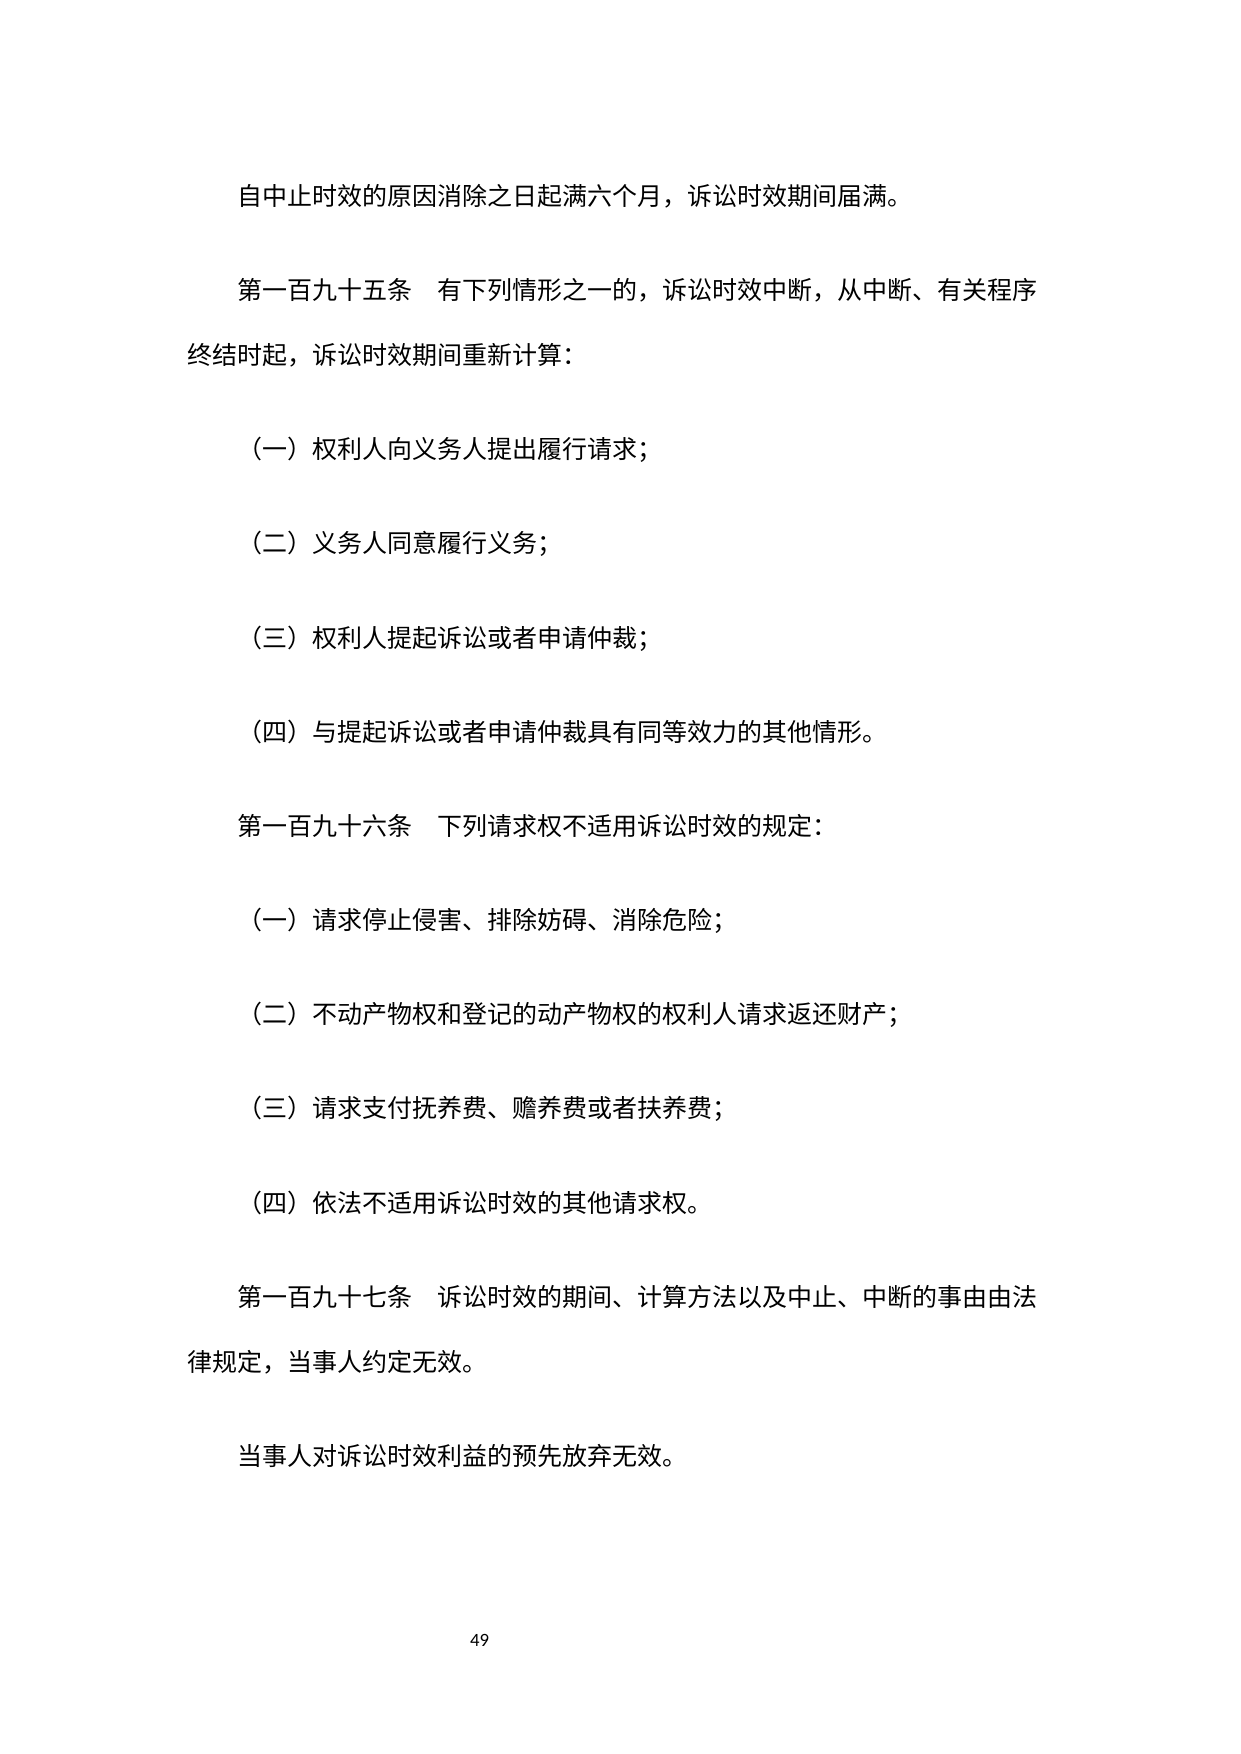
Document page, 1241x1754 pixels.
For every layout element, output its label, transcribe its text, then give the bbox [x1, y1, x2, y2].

text （四）与提起诉讼或者申请仲裁具有同等效力的其他情形。 [187, 698, 1053, 763]
text （三）权利人提起诉讼或者申请仲裁； [187, 604, 1053, 669]
text 当事人对诉讼时效利益的预先放弃无效。 [187, 1422, 1053, 1487]
text （二）不动产物权和登记的动产物权的权利人请求返还财产； [187, 980, 1053, 1045]
text 第一百九十五条 有下列情形之一的，诉讼时效中断，从中断、有关程序终结时起，诉讼时效期间重新计算： [187, 256, 1053, 386]
text （二）义务人同意履行义务； [187, 509, 1053, 574]
text （四）依法不适用诉讼时效的其他请求权。 [187, 1169, 1053, 1234]
text 第一百九十七条 诉讼时效的期间、计算方法以及中止、中断的事由由法律规定，当事人约定无效。 [187, 1263, 1053, 1393]
text （一）权利人向义务人提出履行请求； [187, 415, 1053, 480]
text 自中止时效的原因消除之日起满六个月，诉讼时效期间届满。 [187, 162, 1053, 227]
text （一）请求停止侵害、排除妨碍、消除危险； [187, 886, 1053, 951]
text （三）请求支付抚养费、赡养费或者扶养费； [187, 1074, 1053, 1139]
text 第一百九十六条 下列请求权不适用诉讼时效的规定： [187, 792, 1053, 857]
